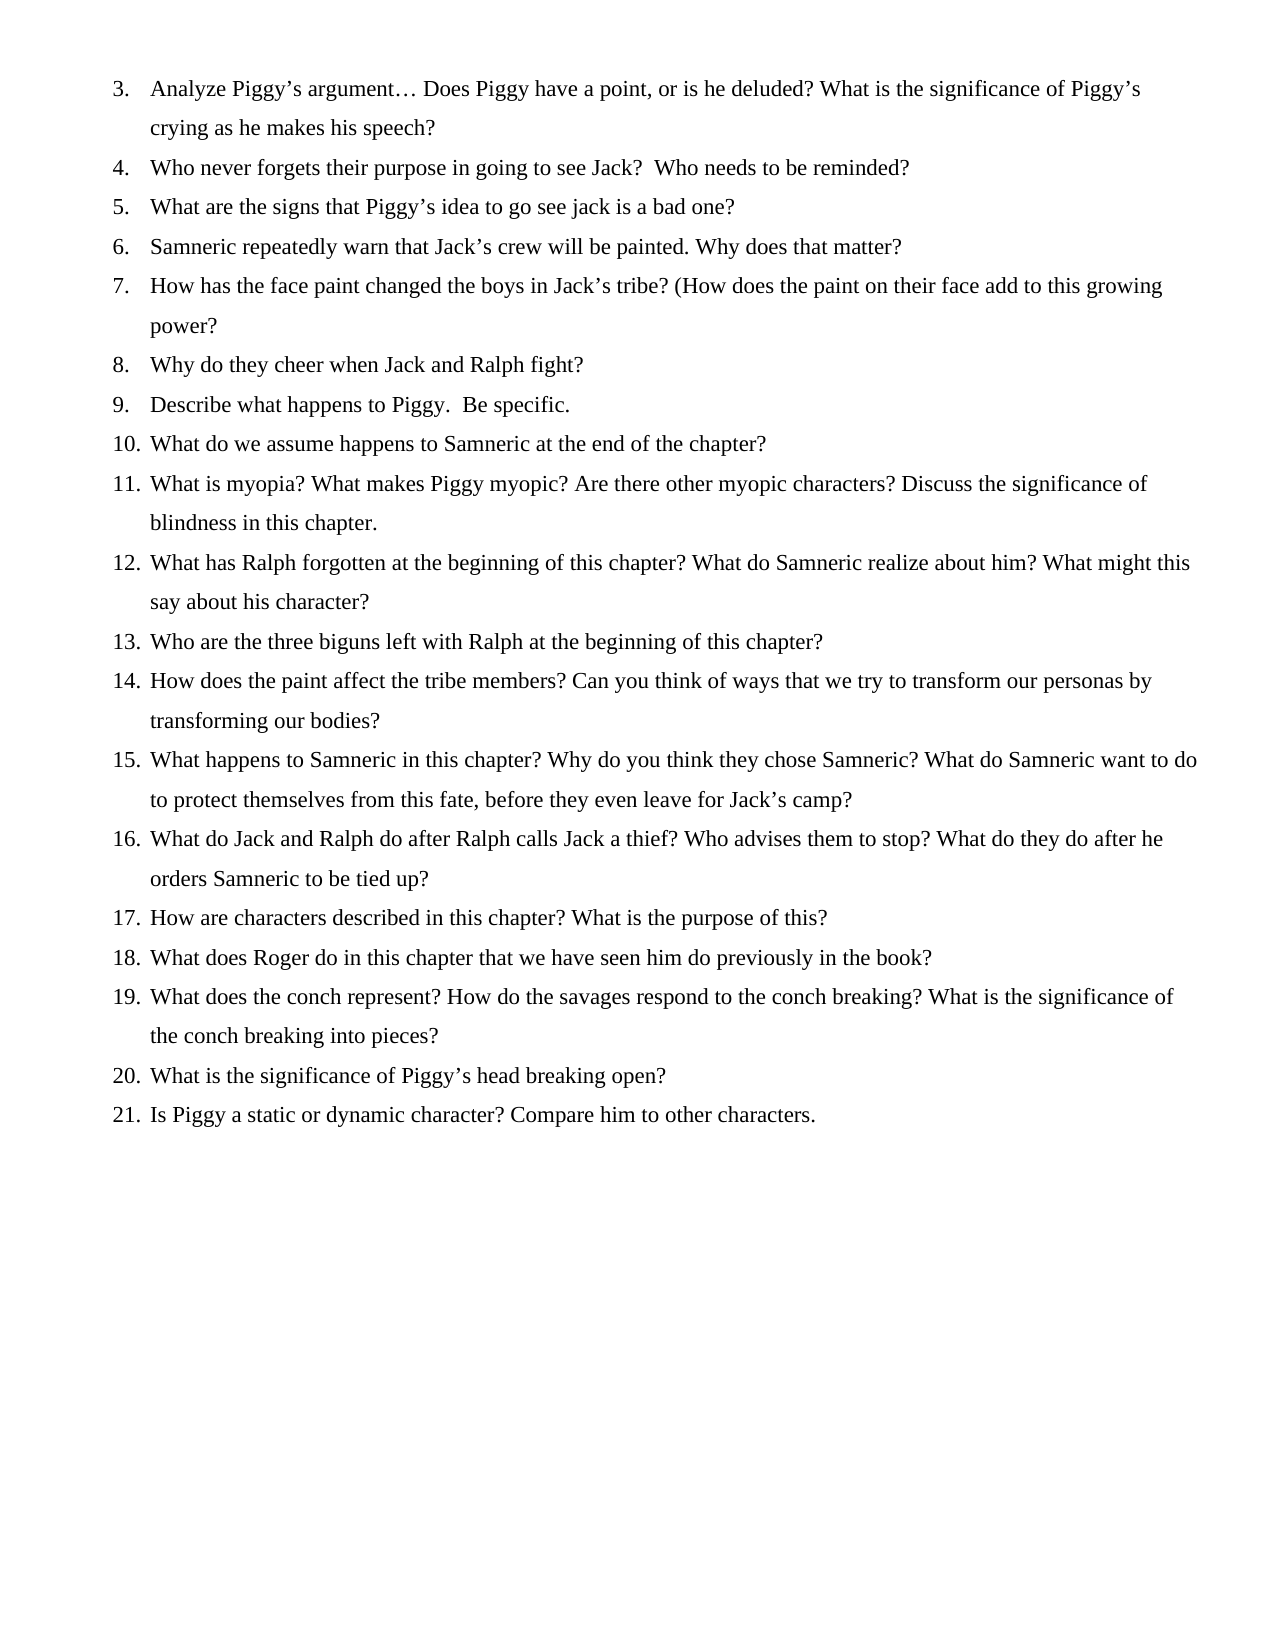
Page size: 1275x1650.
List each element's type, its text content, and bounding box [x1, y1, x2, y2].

list What do Jack and Ralph do after Ralph calls Jack a thief? Who advises them to stop? What do they do after he orders Samneric to be tied up? [112, 825, 1200, 891]
list What does Roger do in this chapter that we have seen him do previously in the book? [112, 943, 1200, 970]
list Who never forgets their purpose in going to see Jack? Who needs to be reminded? [112, 154, 1200, 180]
list Analyze Piggy’s argument… Does Piggy have a point, or is he deluded? What is the significance of Piggy’s crying as he makes his speech? [112, 75, 1200, 141]
list How has the face paint changed the boys in Jack’s tribe? (How does the paint on their face add to this growing power? [112, 272, 1200, 338]
list What is the significance of Piggy’s head breaking open? [112, 1062, 1200, 1088]
list Who are the three biguns left with Ralph at the beginning of this chapter? [112, 628, 1200, 654]
list What has Ralph forgotten at the beginning of this chapter? What do Samneric realize about him? What might this say about his character? [112, 549, 1200, 614]
list Is Piggy a static or dynamic character? Compare him to other characters. [112, 1101, 1200, 1128]
list Describe what happens to Piggy. Be specific. [112, 391, 1200, 417]
list Why do they cheer when Jack and Ralph fight? [112, 351, 1200, 378]
list What is myopia? What makes Piggy myopic? Are there other myopic characters? Discuss the significance of blindness in this chapter. [112, 470, 1200, 536]
list What does the conch represent? How do the savages respond to the conch breaking? What is the significance of the conch breaking into pieces? [112, 983, 1200, 1049]
list Samneric repeatedly warn that Jack’s crew will be painted. Why does that matter? [112, 233, 1200, 259]
list How does the paint affect the tribe members? Can you think of ways that we try to transform our personas by transforming our bodies? [112, 667, 1200, 733]
list What are the signs that Piggy’s idea to go see jack is a bad one? [112, 193, 1200, 220]
list What do we assume happens to Samneric at the end of the chapter? [112, 430, 1200, 457]
list How are characters described in this chapter? What is the purpose of this? [112, 904, 1200, 930]
list What happens to Samneric in this chapter? Why do you think they chose Samneric? What do Samneric want to do to protect themselves from this fate, before they even leave for Jack’s camp? [112, 746, 1200, 812]
